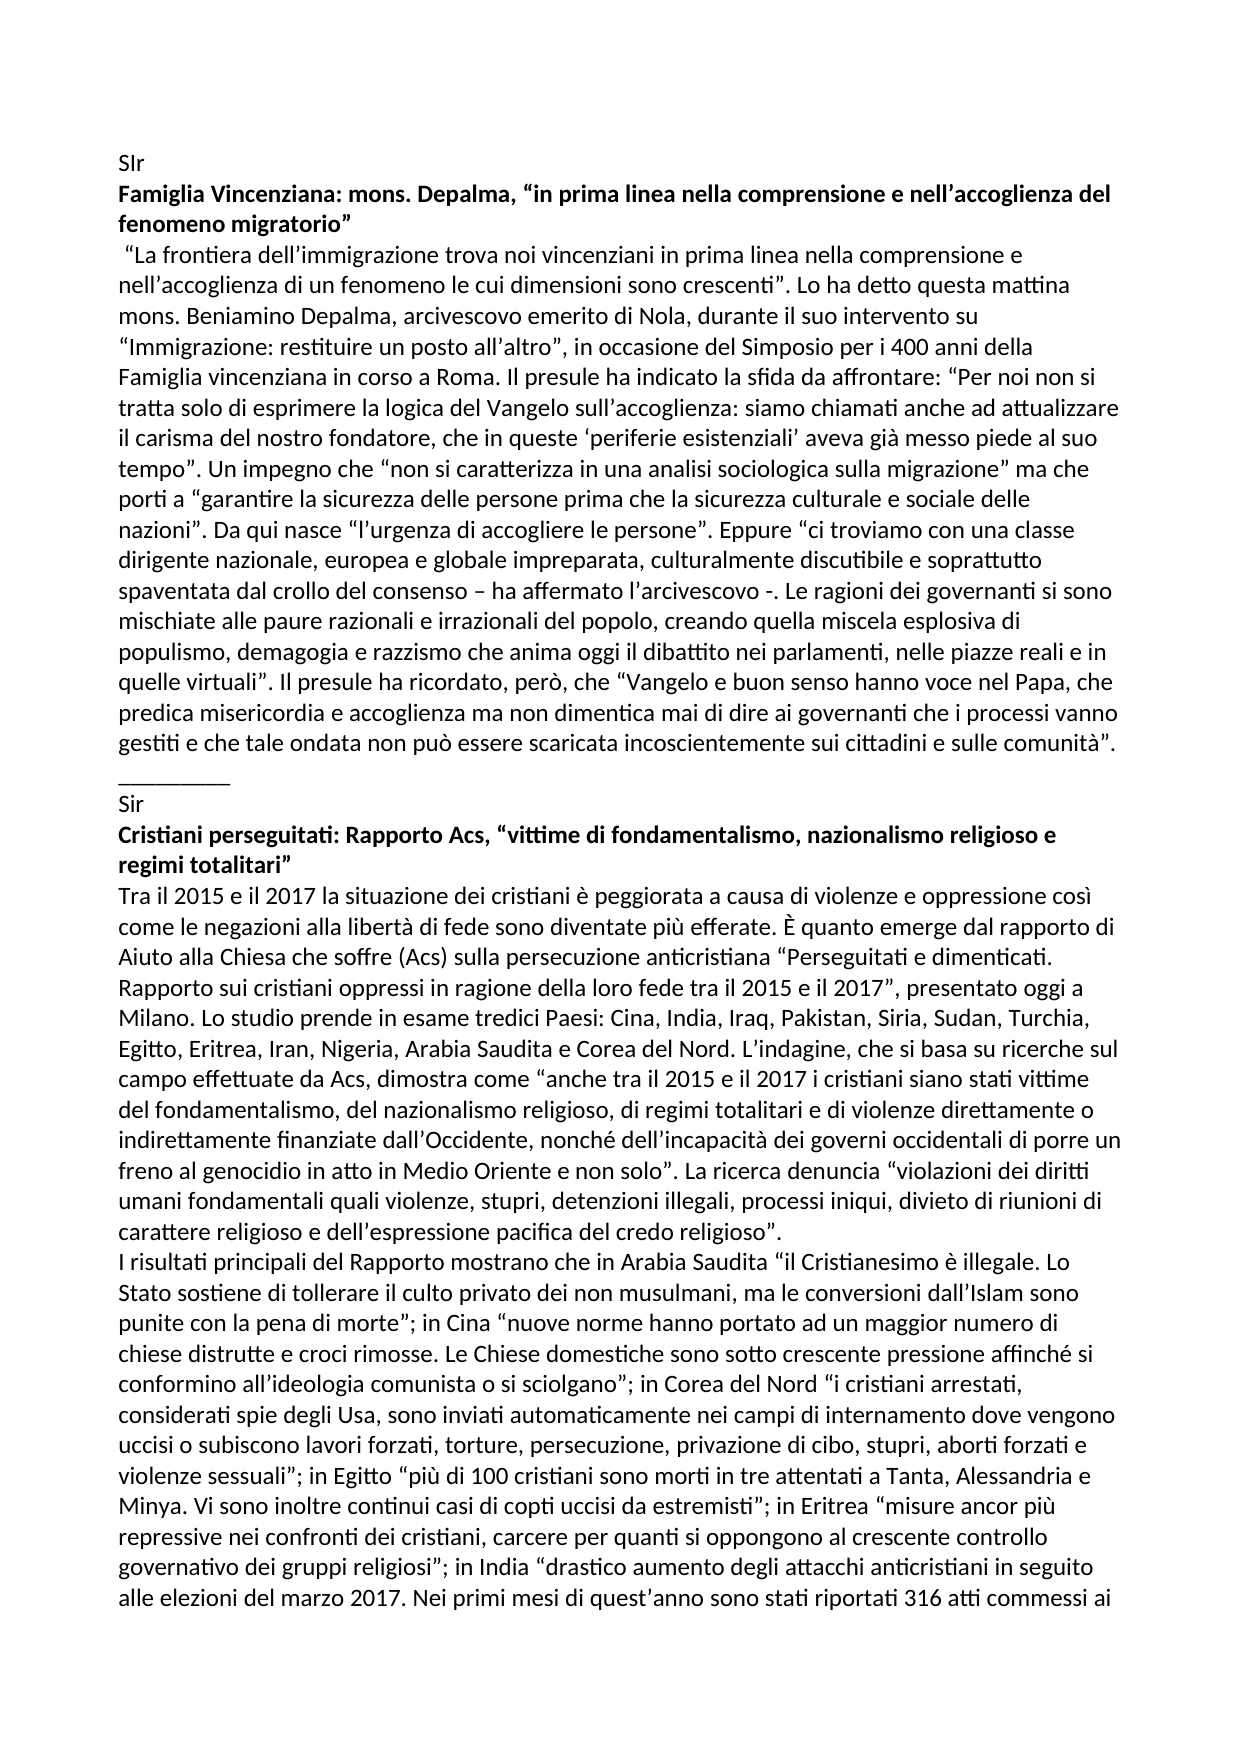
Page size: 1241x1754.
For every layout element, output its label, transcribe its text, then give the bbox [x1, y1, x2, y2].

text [118, 1246, 1122, 1613]
text Famiglia Vincenziana: mons. Depalma, “in prima linea nella comprensione e nell’accoglienza del fenomeno migratorio” [118, 178, 1122, 239]
text _________ [118, 758, 1122, 788]
text Tra il 2015 e il 2017 la situazione dei cristiani è peggiorata a causa di violenze e oppressione così come le negazioni alla libertà di fede sono diventate più efferate. È quanto emerge dal rapporto di Aiuto alla Chiesa che soffre (Acs) sulla persecuzione anticristiana “Perseguitati e dimenticati. Rapporto sui cristiani oppressi in ragione della loro fede tra il 2015 e il 2017”, presentato oggi a Milano. Lo studio prende in esame tredici Paesi: Cina, India, Iraq, Pakistan, Siria, Sudan, Turchia, Egitto, Eritrea, Iran, Nigeria, Arabia Saudita e Corea del Nord. L’indagine, che si basa su ricerche sul campo effettuate da Acs, dimostra come “anche tra il 2015 e il 2017 i cristiani siano stati vittime del fondamentalismo, del nazionalismo religioso, di regimi totalitari e di violenze direttamente o indirettamente finanziate dall’Occidente, nonché dell’incapacità dei governi occidentali di porre un freno al genocidio in atto in Medio Oriente e non solo”. La ricerca denuncia “violazioni dei diritti umani fondamentali quali violenze, stupri, detenzioni illegali, processi iniqui, divieto di riunioni di carattere religioso e dell’espressione pacifica del credo religioso”. [118, 880, 1122, 1246]
text Sir [118, 788, 1122, 819]
text Cristiani perseguitati: Rapporto Acs, “vittime di fondamentalismo, nazionalismo religioso e regimi totalitari” [118, 819, 1122, 880]
text SIr [118, 148, 1122, 178]
text “La frontiera dell’immigrazione trova noi vincenziani in prima linea nella comprensione e nell’accoglienza di un fenomeno le cui dimensioni sono crescenti”. Lo ha detto questa mattina mons. Beniamino Depalma, arcivescovo emerito di Nola, durante il suo intervento su “Immigrazione: restituire un posto all’altro”, in occasione del Simposio per i 400 anni della Famiglia vincenziana in corso a Roma. Il presule ha indicato la sfida da affrontare: “Per noi non si tratta solo di esprimere la logica del Vangelo sull’accoglienza: siamo chiamati anche ad attualizzare il carisma del nostro fondatore, che in queste ‘periferie esistenziali’ aveva già messo piede al suo tempo”. Un impegno che “non si caratterizza in una analisi sociologica sulla migrazione” ma che porti a “garantire la sicurezza delle persone prima che la sicurezza culturale e sociale delle nazioni”. Da qui nasce “l’urgenza di accogliere le persone”. Eppure “ci troviamo con una classe dirigente nazionale, europea e globale impreparata, culturalmente discutibile e soprattutto spaventata dal crollo del consenso – ha affermato l’arcivescovo -. Le ragioni dei governanti si sono mischiate alle paure razionali e irrazionali del popolo, creando quella miscela esplosiva di populismo, demagogia e razzismo che anima oggi il dibattito nei parlamenti, nelle piazze reali e in quelle virtuali”. Il presule ha ricordato, però, che “Vangelo e buon senso hanno voce nel Papa, che predica misericordia e accoglienza ma non dimentica mai di dire ai governanti che i processi vanno gestiti e che tale ondata non può essere scaricata incoscientemente sui cittadini e sulle comunità”. [118, 239, 1122, 758]
